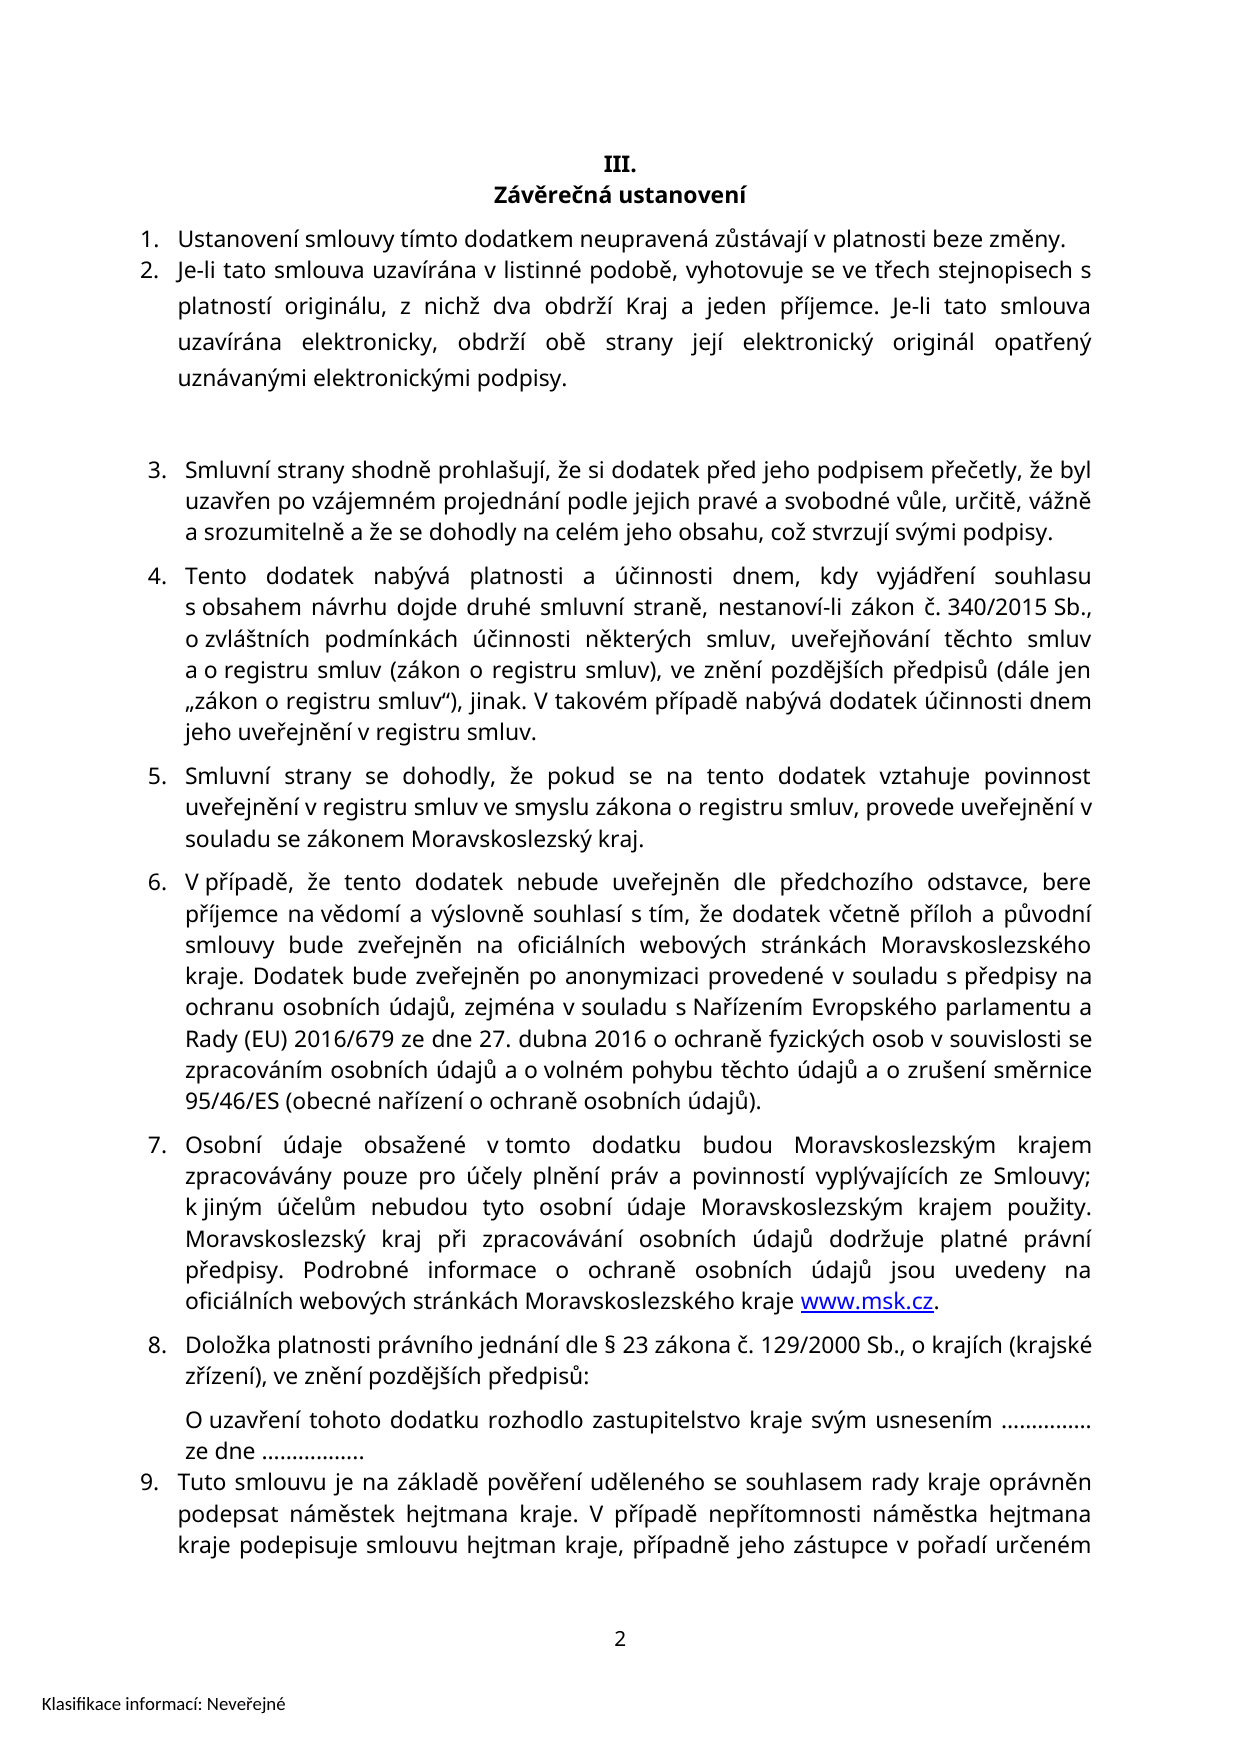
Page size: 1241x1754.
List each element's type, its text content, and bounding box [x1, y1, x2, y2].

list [140, 1466, 1093, 1560]
list O uzavření tohoto dodatku rozhodlo zastupitelstvo kraje svým usnesením …………… ze dne …………….. [185, 1404, 1093, 1466]
list Tento dodatek nabývá platnosti a účinnosti dnem, kdy vyjádření souhlasu s obsahem návrhu dojde druhé smluvní straně, nestanoví-li zákon č. 340/2015 Sb., o zvláštních podmínkách účinnosti některých smluv, uveřejňování těchto smluv a o registru smluv (zákon o registru smluv), ve znění pozdějších předpisů (dále jen „zákon o registru smluv“), jinak. V takovém případě nabývá dodatek účinnosti dnem jeho uveřejnění v registru smluv. [148, 560, 1093, 748]
text III. Závěrečná ustanovení [148, 148, 1093, 210]
list V případě, že tento dodatek nebude uveřejněn dle předchozího odstavce, bere příjemce na vědomí a výslovně souhlasí s tím, že dodatek včetně příloh a původní smlouvy bude zveřejněn na oficiálních webových stránkách Moravskoslezského kraje. Dodatek bude zveřejněn po anonymizaci provedené v souladu s předpisy na ochranu osobních údajů, zejména v souladu s Nařízením Evropského parlamentu a Rady (EU) 2016/679 ze dne 27. dubna 2016 o ochraně fyzických osob v souvislosti se zpracováním osobních údajů a o volném pohybu těchto údajů a o zrušení směrnice 95/46/ES (obecné nařízení o ochraně osobních údajů). [148, 866, 1093, 1116]
list Smluvní strany se dohodly, že pokud se na tento dodatek vztahuje povinnost uveřejnění v registru smluv ve smyslu zákona o registru smluv, provede uveřejnění v souladu se zákonem Moravskoslezský kraj. [148, 760, 1093, 854]
list Doložka platnosti právního jednání dle § 23 zákona č. 129/2000 Sb., o krajích (krajské zřízení), ve znění pozdějších předpisů: [148, 1329, 1093, 1391]
list Osobní údaje obsažené v tomto dodatku budou Moravskoslezským krajem zpracovávány pouze pro účely plnění práv a povinností vyplývajících ze Smlouvy; k jiným účelům nebudou tyto osobní údaje Moravskoslezským krajem použity. Moravskoslezský kraj při zpracovávání osobních údajů dodržuje platné právní předpisy. Podrobné informace o ochraně osobních údajů jsou uvedeny na oficiálních webových stránkách Moravskoslezského kraje www.msk.cz. [148, 1129, 1093, 1316]
list Smluvní strany shodně prohlašují, že si dodatek před jeho podpisem přečetly, že byl uzavřen po vzájemném projednání podle jejich pravé a svobodné vůle, určitě, vážně a srozumitelně a že se dohodly na celém jeho obsahu, což stvrzují svými podpisy. [148, 454, 1093, 548]
list Ustanovení smlouvy tímto dodatkem neupravená zůstávají v platnosti beze změny. [140, 223, 1093, 254]
list Je-li tato smlouva uzavírána v listinné podobě, vyhotovuje se ve třech stejnopisech s platností originálu, z nichž dva obdrží Kraj a jeden příjemce. Je-li tato smlouva uzavírána elektronicky, obdrží obě strany její elektronický originál opatřený uznávanými elektronickými podpisy. [140, 254, 1093, 393]
